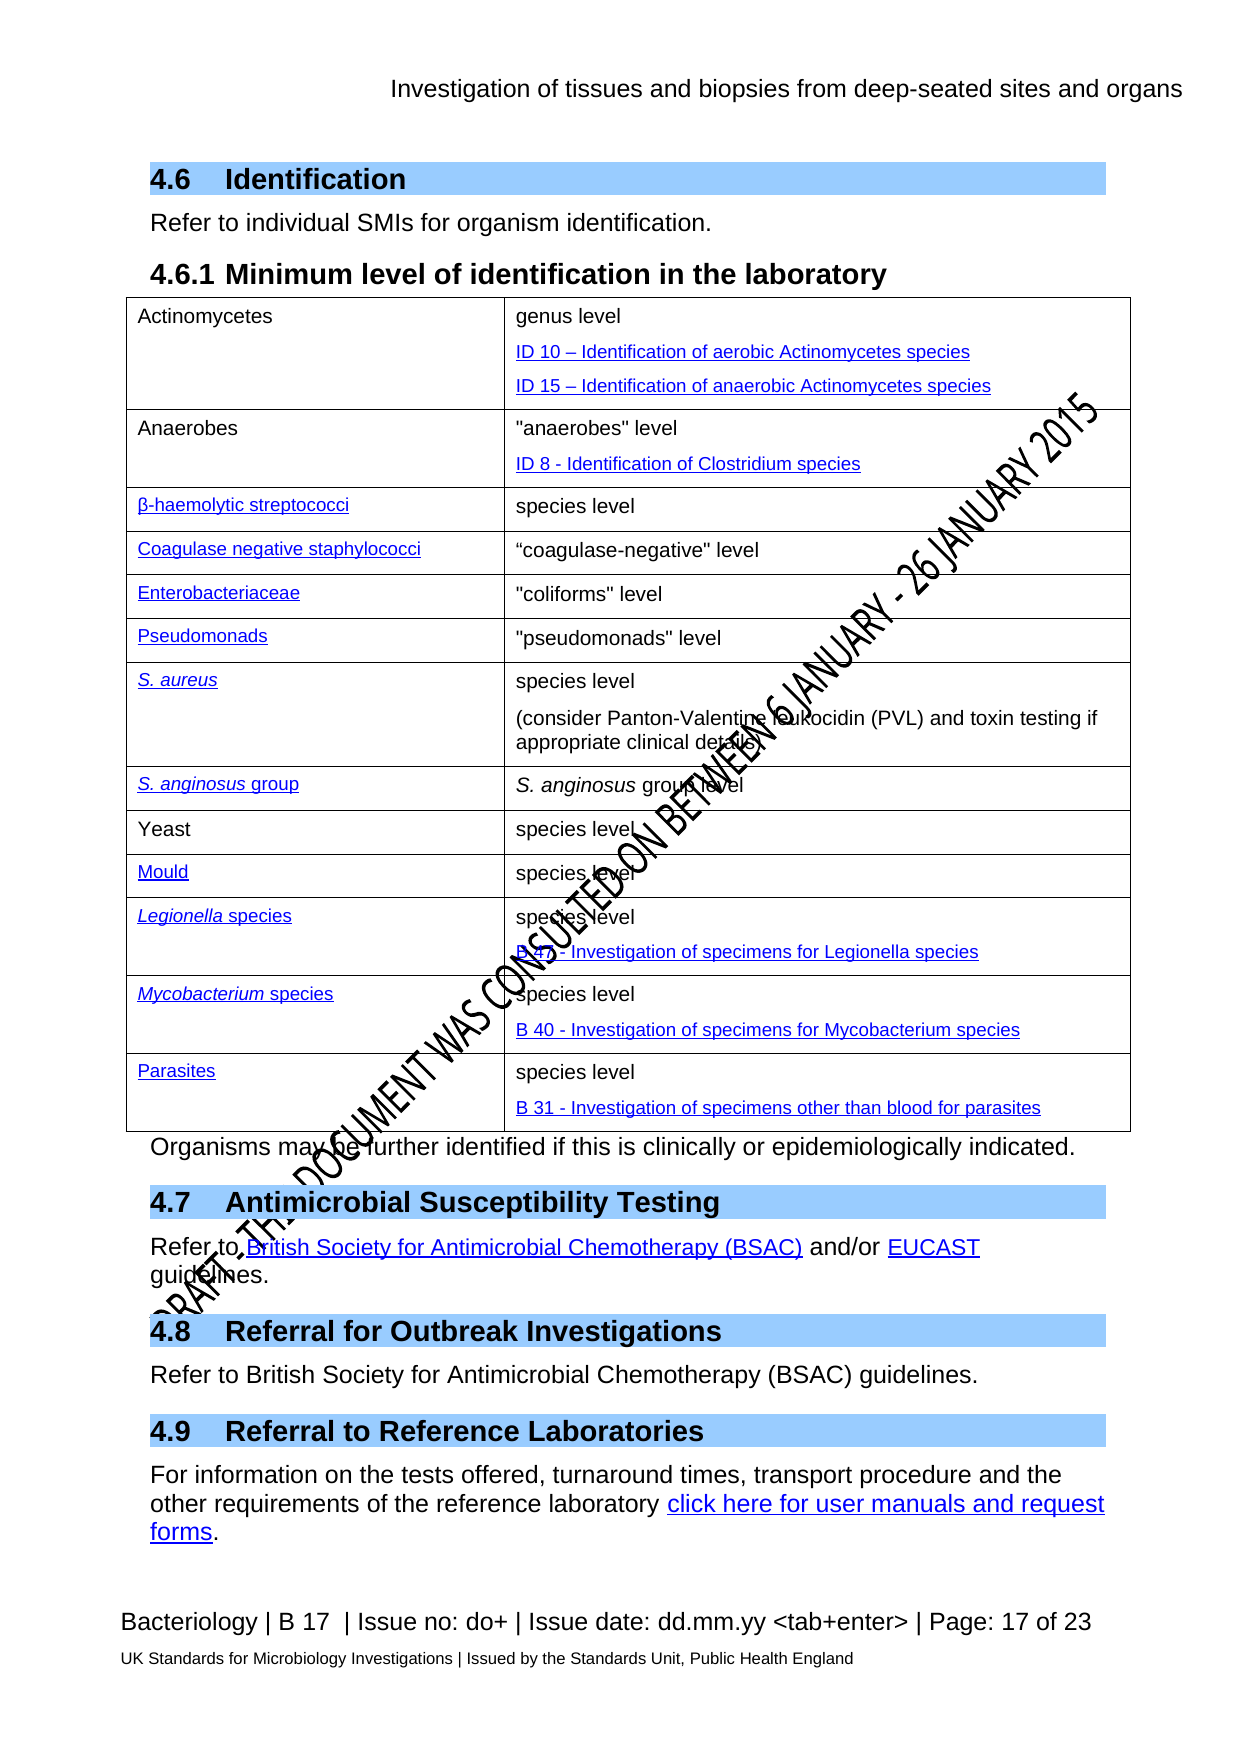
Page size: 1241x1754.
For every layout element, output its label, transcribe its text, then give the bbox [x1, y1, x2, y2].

table_header Actinomycetes [127, 298, 504, 409]
table_cell "anaerobes" level ID 8 - Identification of Clostridium species [505, 410, 1130, 487]
table_cell species level B 40 - Investigation of specimens for Mycobacterium species [505, 976, 1130, 1053]
table_cell species level B 47 - Investigation of specimens for Legionella species [505, 898, 1130, 975]
table_cell species level B 31 - Investigation of specimens other than blood for parasites [505, 1054, 1130, 1131]
text 4.8 Referral for Outbreak Investigations [150, 1314, 1106, 1347]
table_cell Yeast [127, 811, 504, 853]
text 4.9 Referral to Reference Laboratories [150, 1414, 1106, 1447]
table_cell Enterobacteriaceae [127, 575, 504, 618]
text For information on the tests offered, turnaround times, transport procedure and the other requirements of the reference laboratory click here for user manuals and request forms. [150, 1460, 1106, 1546]
text 4.6.1 Minimum level of identification in the laboratory [150, 257, 1106, 291]
text Refer to British Society for Antimicrobial Chemotherapy (BSAC) and/or EUCAST guidelines. [150, 1231, 1106, 1289]
table_cell "coliforms" level [505, 575, 1130, 618]
table_cell Mould [127, 855, 504, 897]
text Organisms may be further identified if this is clinically or epidemiologically indicated. [150, 1132, 1106, 1160]
table_header genus level ID 10 – Identification of aerobic Actinomycetes species ID 15 – Identification of anaerobic Actinomycetes species [505, 298, 1130, 409]
table_cell “coagulase-negative" level [505, 532, 1130, 574]
table_cell species level [505, 855, 1130, 897]
table_cell Mycobacterium species [127, 976, 504, 1053]
text Refer to individual SMIs for organism identification. [150, 208, 1106, 236]
text 4.6 Identification [150, 162, 1106, 195]
table_cell S. anginosus group [127, 767, 504, 810]
text Refer to British Society for Antimicrobial Chemotherapy (BSAC) guidelines. [150, 1360, 1106, 1389]
text 4.7 Antimicrobial Susceptibility Testing [150, 1185, 1106, 1219]
table_cell S. anginosus group level [505, 767, 1130, 810]
table_cell Legionella species [127, 898, 504, 975]
table_cell species level [505, 488, 1130, 531]
table_cell Anaerobes [127, 410, 504, 487]
table_cell Parasites [127, 1054, 504, 1131]
table_cell species level [505, 811, 1130, 853]
table_cell Coagulase negative staphylococci [127, 532, 504, 574]
table_cell β-haemolytic streptococci [127, 488, 504, 531]
table_cell Pseudomonads [127, 619, 504, 662]
table_cell "pseudomonads" level [505, 619, 1130, 662]
table_cell species level (consider Panton-Valentine leukocidin (PVL) and toxin testing if appropriate clinical details) [505, 663, 1130, 766]
table_cell S. aureus [127, 663, 504, 766]
